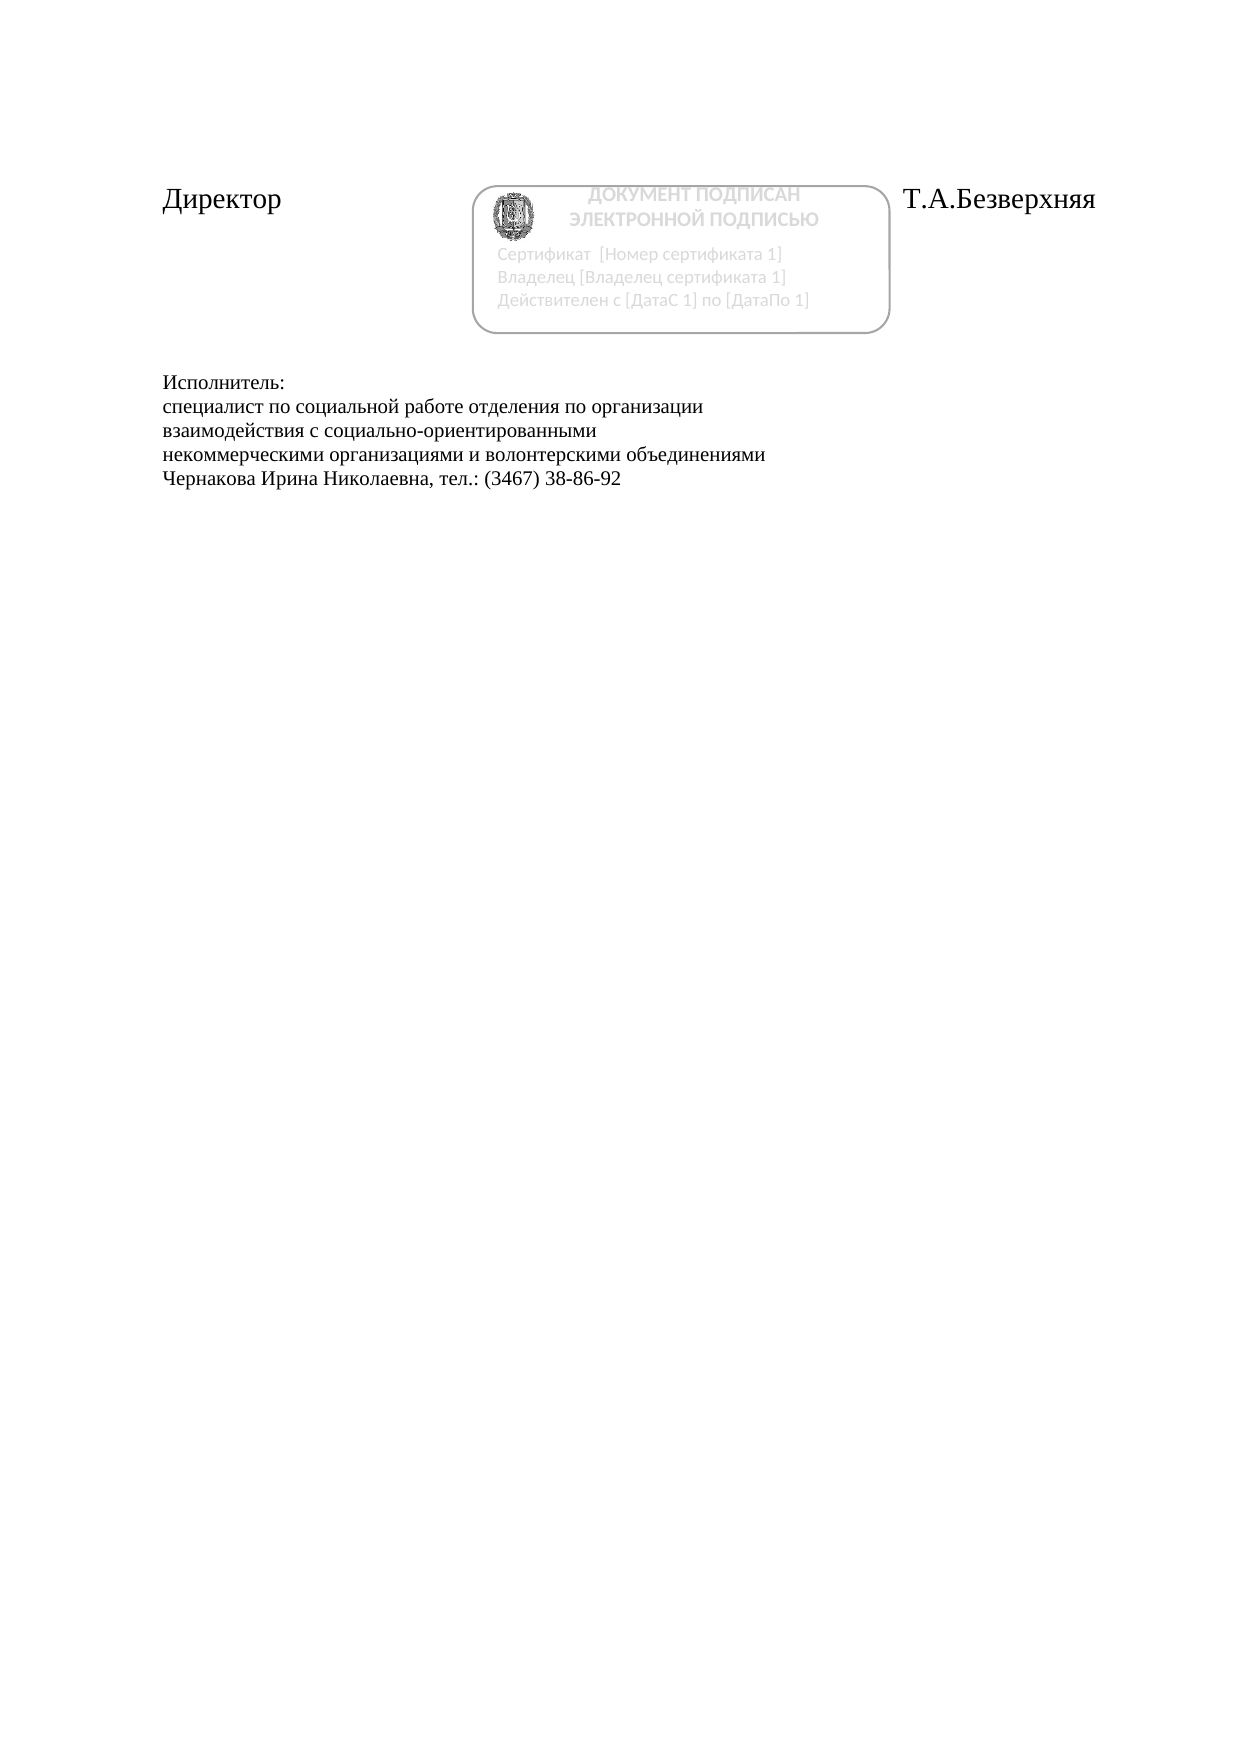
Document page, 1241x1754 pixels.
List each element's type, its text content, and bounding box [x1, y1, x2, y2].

picture [491, 191, 535, 242]
text Чернакова Ирина Николаевна, тел.: (3467) 38-86-92 [162, 466, 1107, 490]
text взаимодействия с социально-ориентированными [162, 418, 1107, 442]
table_header Т.А.Безверхняя [897, 181, 1101, 332]
text Исполнитель: [162, 370, 1107, 394]
text специалист по социальной работе отделения по организации [162, 394, 1107, 418]
table_header ДОКУМЕНТ ПОДПИСАН ЭЛЕКТРОННОЙ ПОДПИСЬЮ Сертификат [Номер сертификата 1] Владелец [Владелец сертификата 1] Действителен с [ДатаС 1] по [ДатаПо 1] [491, 181, 897, 332]
text некоммерческими организациями и волонтерскими объединениями [162, 442, 1107, 466]
table_header Директор [156, 181, 491, 332]
